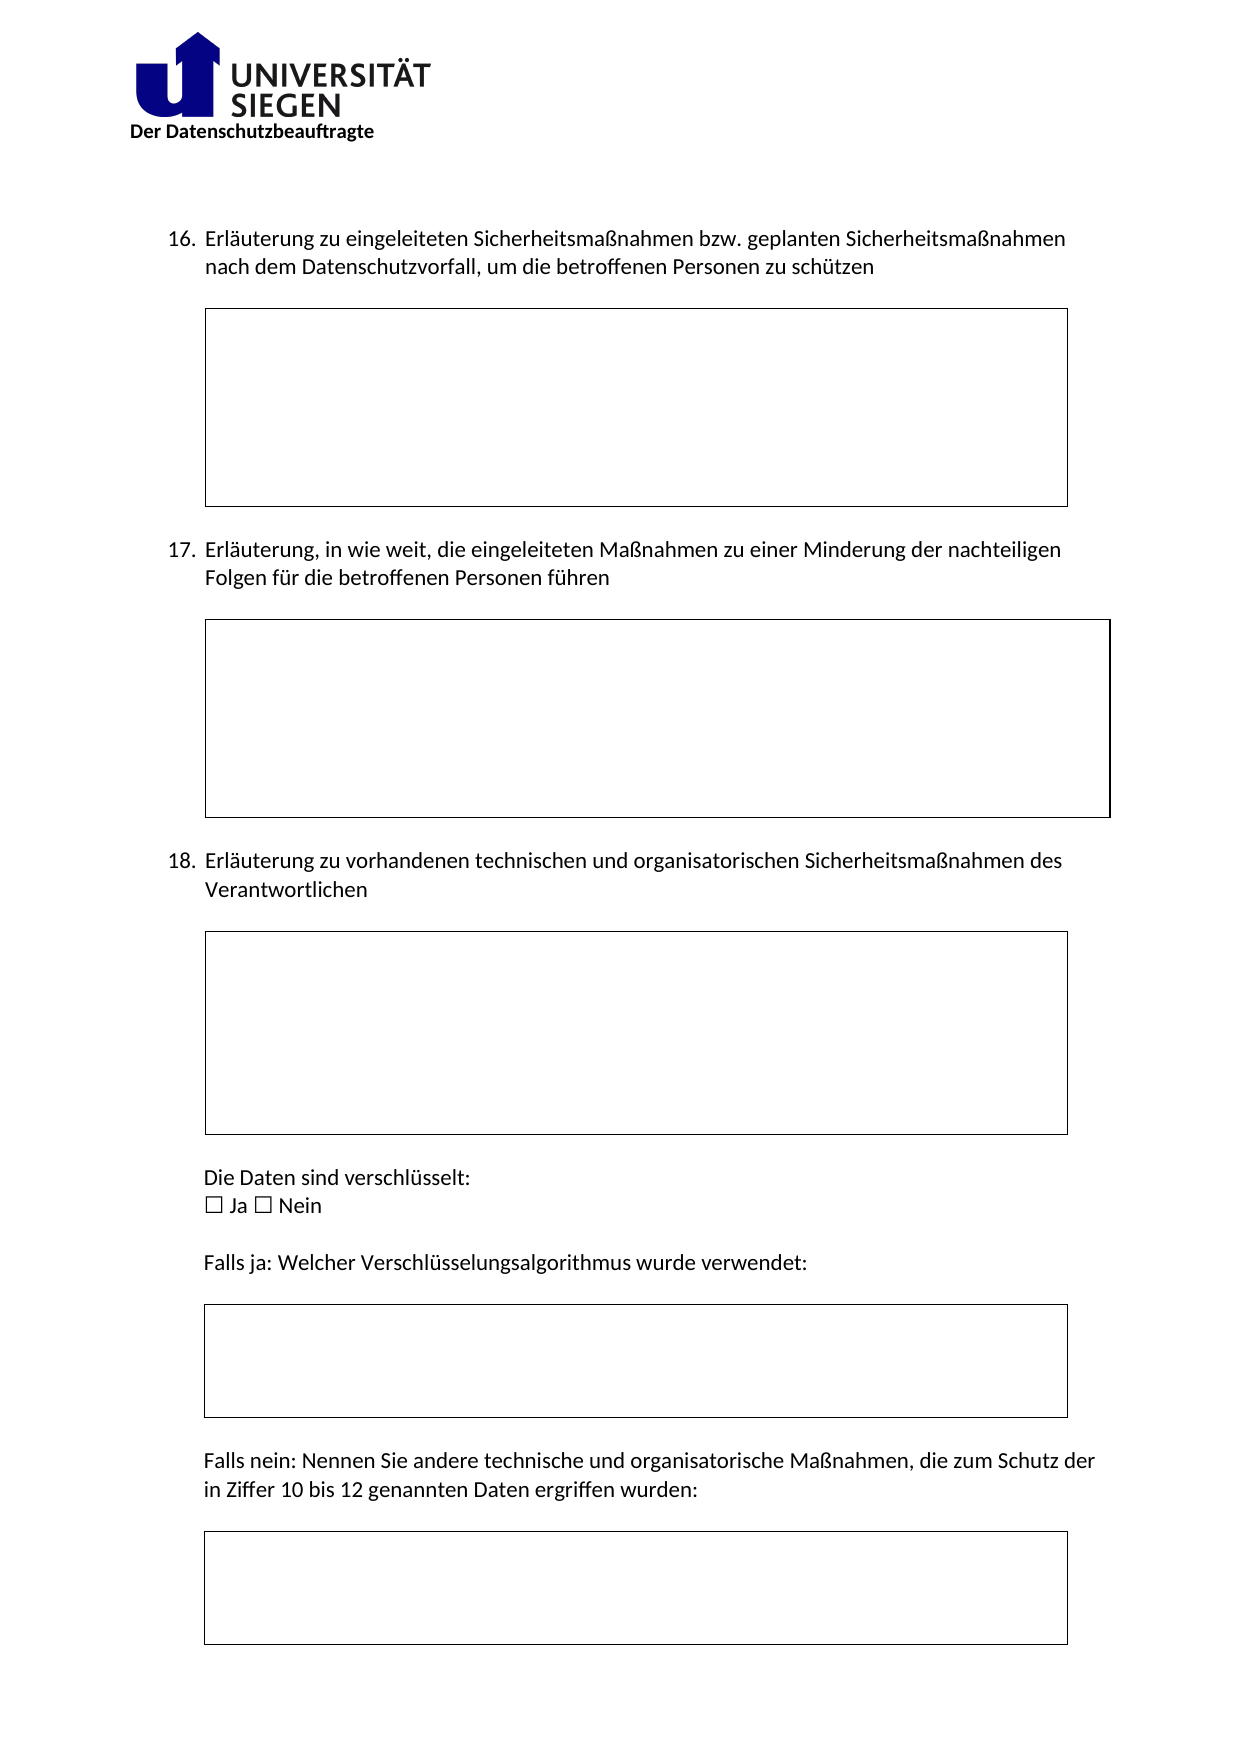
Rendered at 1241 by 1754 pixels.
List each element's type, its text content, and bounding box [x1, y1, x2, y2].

table_header [205, 1305, 1067, 1417]
table_header [206, 620, 1109, 817]
text Die Daten sind verschlüsselt: [204, 1163, 1110, 1191]
table_header [206, 932, 1067, 1134]
list Erläuterung zu vorhandenen technischen und organisatorischen Sicherheitsmaßnahmen des Verantwortlichen [167, 846, 1110, 903]
list Erläuterung, in wie weit, die eingeleiteten Maßnahmen zu einer Minderung der nachteiligen [167, 535, 1110, 563]
list Erläuterung zu eingeleiteten Sicherheitsmaßnahmen bzw. geplanten Sicherheitsmaßnahmen nach dem Datenschutzvorfall, um die betroffenen Personen zu schützen [167, 223, 1110, 280]
text Folgen für die betroffenen Personen führen [205, 563, 1110, 591]
table_header [205, 1532, 1067, 1644]
text ☐ Ja ☐ Nein [204, 1191, 1110, 1219]
table_header [206, 309, 1067, 506]
text Falls ja: Welcher Verschlüsselungsalgorithmus wurde verwendet: [204, 1247, 1110, 1276]
text Falls nein: Nennen Sie andere technische und organisatorische Maßnahmen, die zum Schutz der in Ziffer 10 bis 12 genannten Daten ergriffen wurden: [204, 1446, 1110, 1503]
